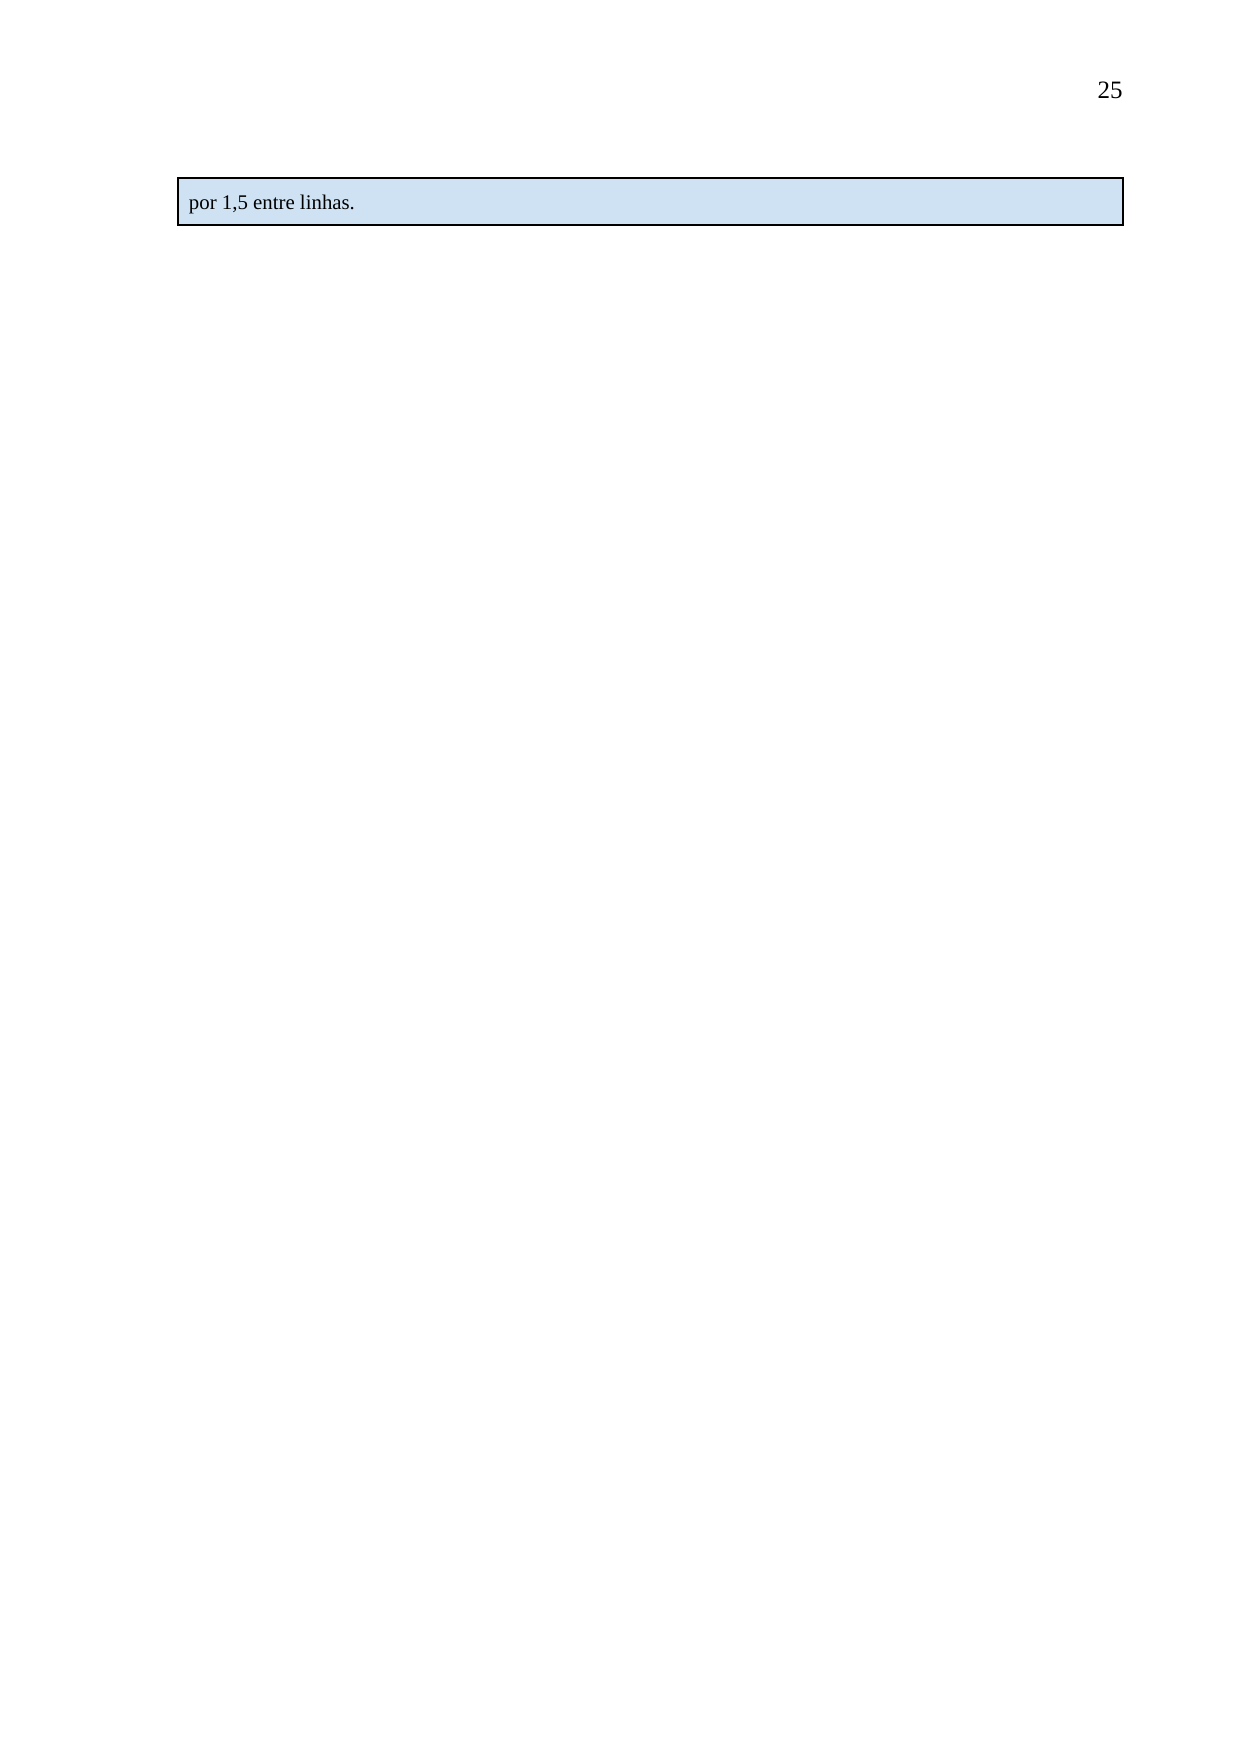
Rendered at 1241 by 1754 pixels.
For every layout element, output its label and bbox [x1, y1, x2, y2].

table_header [179, 179, 1122, 224]
